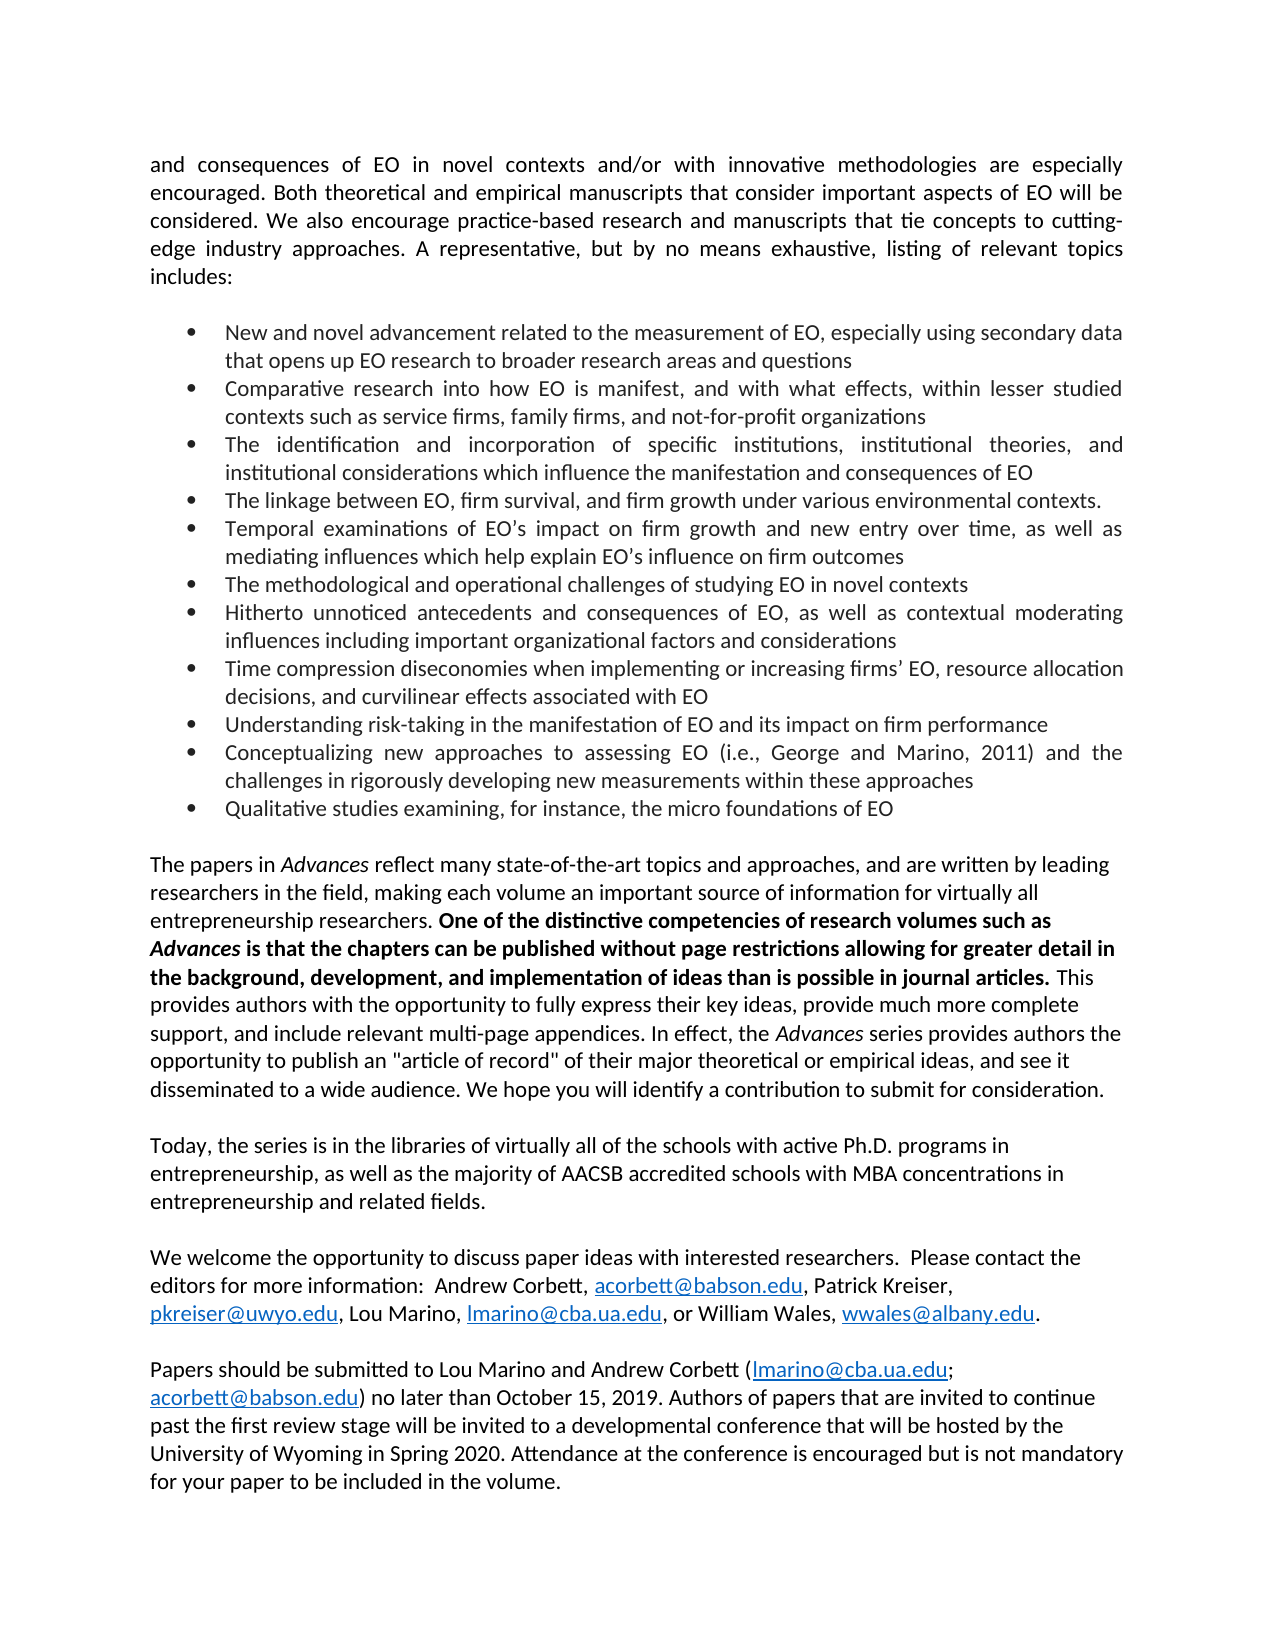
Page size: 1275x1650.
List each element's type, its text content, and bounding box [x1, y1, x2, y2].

list Comparative research into how EO is manifest, and with what effects, within lesser studied contexts such as service firms, family firms, and not-for-profit organizations [187, 374, 1125, 430]
list The identification and incorporation of specific institutions, institutional theories, and institutional considerations which influence the manifestation and consequences of EO [187, 430, 1125, 486]
list Conceptualizing new approaches to assessing EO (i.e., George and Marino, 2011) and the challenges in rigorously developing new measurements within these approaches [187, 738, 1125, 794]
list Temporal examinations of EO’s impact on firm growth and new entry over time, as well as mediating influences which help explain EO’s influence on firm outcomes [187, 514, 1125, 570]
list The methodological and operational challenges of studying EO in novel contexts [187, 570, 1125, 598]
list Hitherto unnoticed antecedents and consequences of EO, as well as contextual moderating influences including important organizational factors and considerations [187, 598, 1125, 654]
list Time compression diseconomies when implementing or increasing firms’ EO, resource allocation decisions, and curvilinear effects associated with EO [187, 654, 1125, 710]
text Today, the series is in the libraries of virtually all of the schools with active Ph.D. programs in entrepreneurship, as well as the majority of AACSB accredited schools with MBA concentrations in entrepreneurship and related fields. We welcome the opportunity to discuss paper ideas with interested researchers. Please contact the editors for more information: Andrew Corbett, acorbett@babson.edu, Patrick Kreiser, pkreiser@uwyo.edu, Lou Marino, lmarino@cba.ua.edu, or William Wales, wwales@albany.edu. [150, 1131, 1125, 1327]
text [150, 150, 1125, 290]
list Qualitative studies examining, for instance, the micro foundations of EO [187, 794, 1125, 822]
list The linkage between EO, firm survival, and firm growth under various environmental contexts. [187, 486, 1125, 514]
text The papers in Advances reflect many state-of-the-art topics and approaches, and are written by leading researchers in the field, making each volume an important source of information for virtually all entrepreneurship researchers. One of the distinctive competencies of research volumes such as Advances is that the chapters can be published without page restrictions allowing for greater detail in the background, development, and implementation of ideas than is possible in journal articles. This provides authors with the opportunity to fully express their key ideas, provide much more complete support, and include relevant multi-page appendices. In effect, the Advances series provides authors the opportunity to publish an "article of record" of their major theoretical or empirical ideas, and see it disseminated to a wide audience. We hope you will identify a contribution to submit for consideration. [150, 822, 1125, 1131]
text Papers should be submitted to Lou Marino and Andrew Corbett (lmarino@cba.ua.edu; acorbett@babson.edu) no later than October 15, 2019. Authors of papers that are invited to continue past the first review stage will be invited to a developmental conference that will be hosted by the University of Wyoming in Spring 2020. Attendance at the conference is encouraged but is not mandatory for your paper to be included in the volume. [150, 1355, 1125, 1495]
list New and novel advancement related to the measurement of EO, especially using secondary data that opens up EO research to broader research areas and questions [187, 318, 1125, 374]
list Understanding risk-taking in the manifestation of EO and its impact on firm performance [187, 710, 1125, 738]
